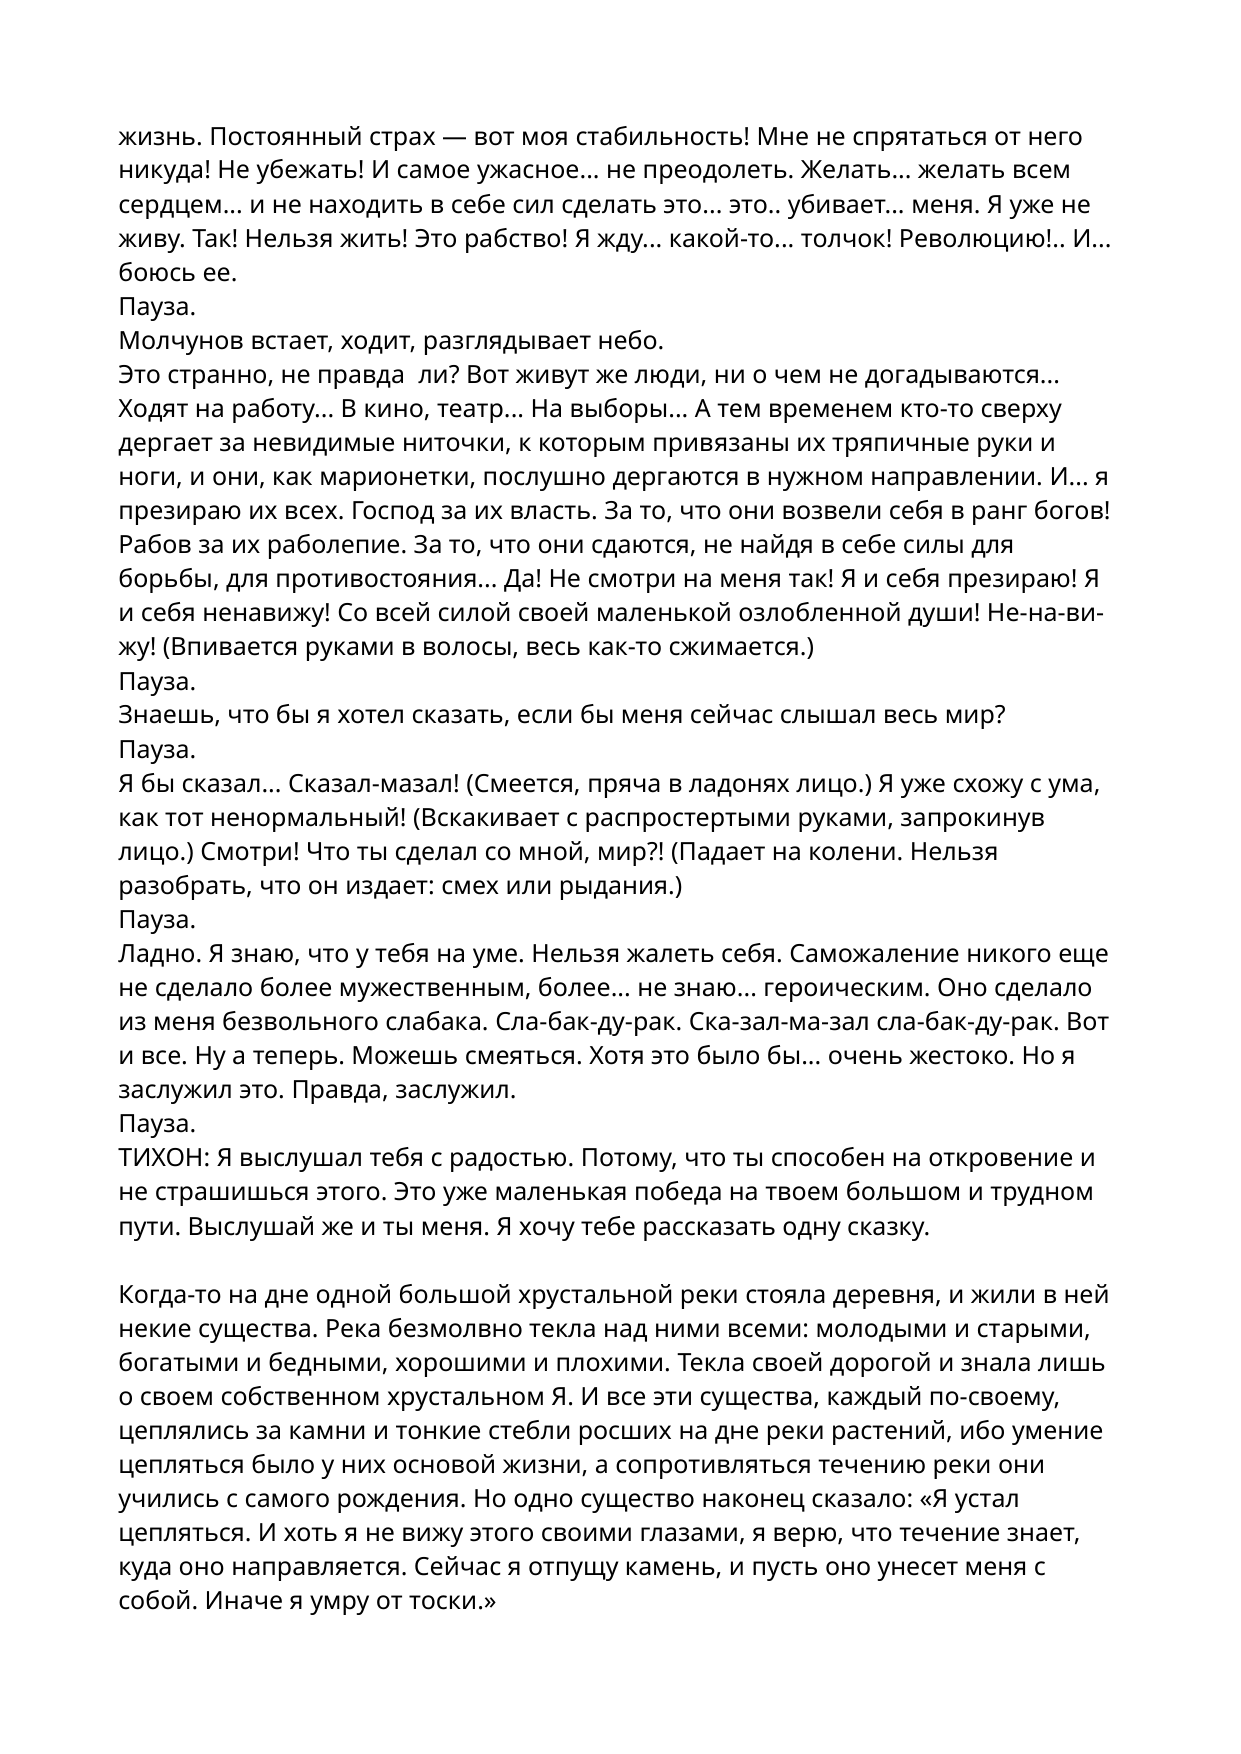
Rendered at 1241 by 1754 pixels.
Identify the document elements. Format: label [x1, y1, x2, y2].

text [118, 118, 1122, 1617]
